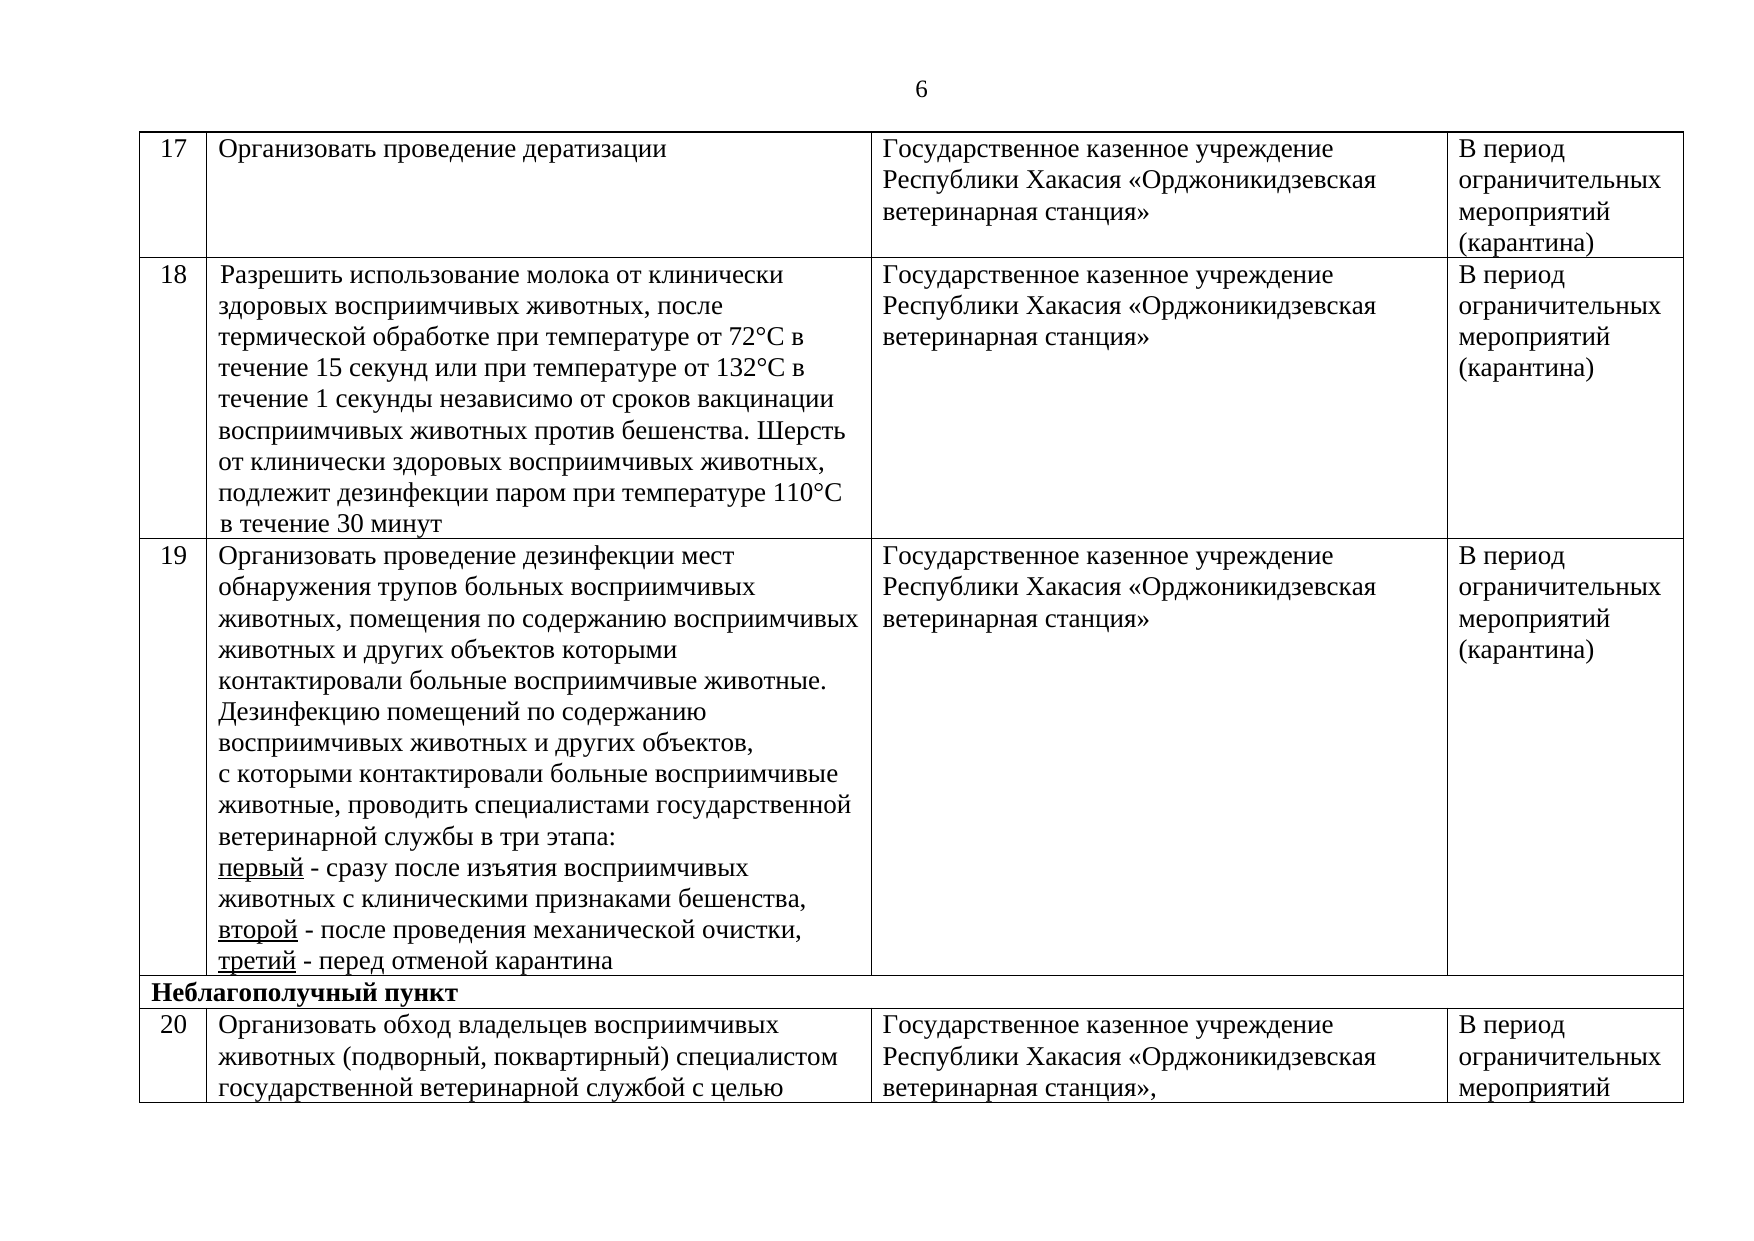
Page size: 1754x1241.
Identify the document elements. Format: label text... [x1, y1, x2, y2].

table_cell Государственное казенное учреждение Республики Хакасия «Орджоникидзевская ветеринарная станция» [872, 539, 1447, 975]
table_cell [872, 1009, 1447, 1102]
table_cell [207, 1009, 871, 1102]
table_cell 18 [140, 258, 206, 538]
table_cell Организовать проведение дератизации [207, 133, 871, 257]
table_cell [1448, 1009, 1683, 1102]
table_cell 20 [140, 1009, 206, 1102]
table_cell Государственное казенное учреждение Республики Хакасия «Орджоникидзевская ветеринарная станция» [872, 258, 1447, 538]
table_cell 19 [140, 539, 206, 975]
table_cell 17 [140, 133, 206, 257]
table_cell В период ограничительных мероприятий (карантина) [1448, 539, 1683, 975]
table_cell В период ограничительных мероприятий (карантина) [1448, 258, 1683, 538]
table_cell Организовать проведение дезинфекции мест обнаружения трупов больных восприимчивых животных, помещения по содержанию восприимчивых животных и других объектов которыми контактировали больные восприимчивые животные. Дезинфекцию помещений по содержанию восприимчивых животных и других объектов, с которыми контактировали больные восприимчивые животные, проводить специалистами государственной ветеринарной службы в три этапа: первый - сразу после изъятия восприимчивых животных с клиническими признаками бешенства, второй - после проведения механической очистки, третий - перед отменой карантина [207, 539, 871, 975]
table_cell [1448, 133, 1683, 257]
table_cell Разрешить использование молока от клинически здоровых восприимчивых животных, после термической обработке при температуре от 72°C в течение 15 секунд или при температуре от 132°C в течение 1 секунды независимо от сроков вакцинации восприимчивых животных против бешенства. Шерсть от клинически здоровых восприимчивых животных, подлежит дезинфекции паром при температуре 110°C в течение 30 минут [207, 258, 871, 538]
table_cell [872, 133, 1447, 257]
table_cell Неблагополучный пункт [140, 976, 1683, 1008]
